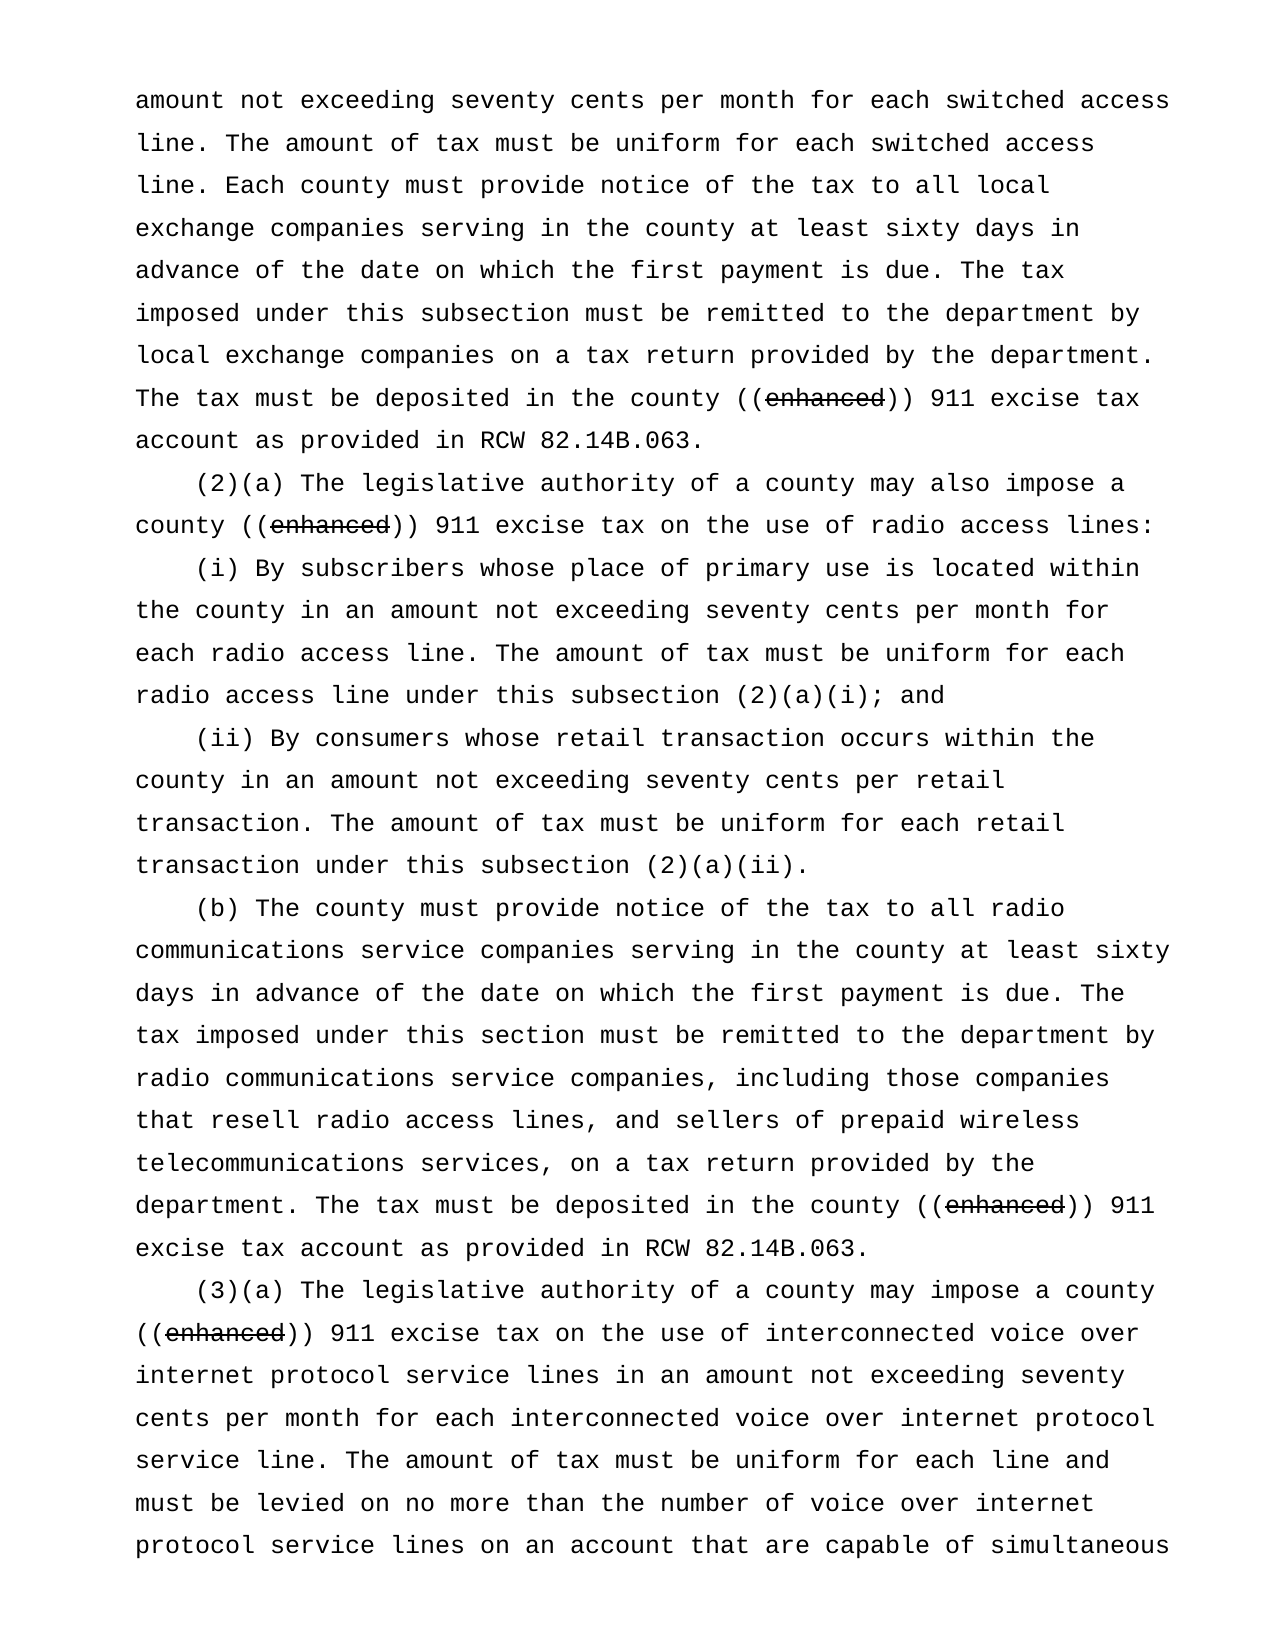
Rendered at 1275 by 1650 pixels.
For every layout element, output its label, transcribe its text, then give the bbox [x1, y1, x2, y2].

text (i) By subscribers whose place of primary use is located within the county in an amount not exceeding seventy cents per month for each radio access line. The amount of tax must be uniform for each radio access line under this subsection (2)(a)(i); and [135, 542, 1170, 712]
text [135, 75, 1170, 457]
text (2)(a) The legislative authority of a county may also impose a county ((enhanced)) 911 excise tax on the use of radio access lines: [135, 457, 1170, 542]
text (ii) By consumers whose retail transaction occurs within the county in an amount not exceeding seventy cents per retail transaction. The amount of tax must be uniform for each retail transaction under this subsection (2)(a)(ii). [135, 712, 1170, 882]
text (b) The county must provide notice of the tax to all radio communications service companies serving in the county at least sixty days in advance of the date on which the first payment is due. The tax imposed under this section must be remitted to the department by radio communications service companies, including those companies that resell radio access lines, and sellers of prepaid wireless telecommunications services, on a tax return provided by the department. The tax must be deposited in the county ((enhanced)) 911 excise tax account as provided in RCW 82.14B.063. [135, 882, 1170, 1265]
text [135, 1265, 1170, 1562]
